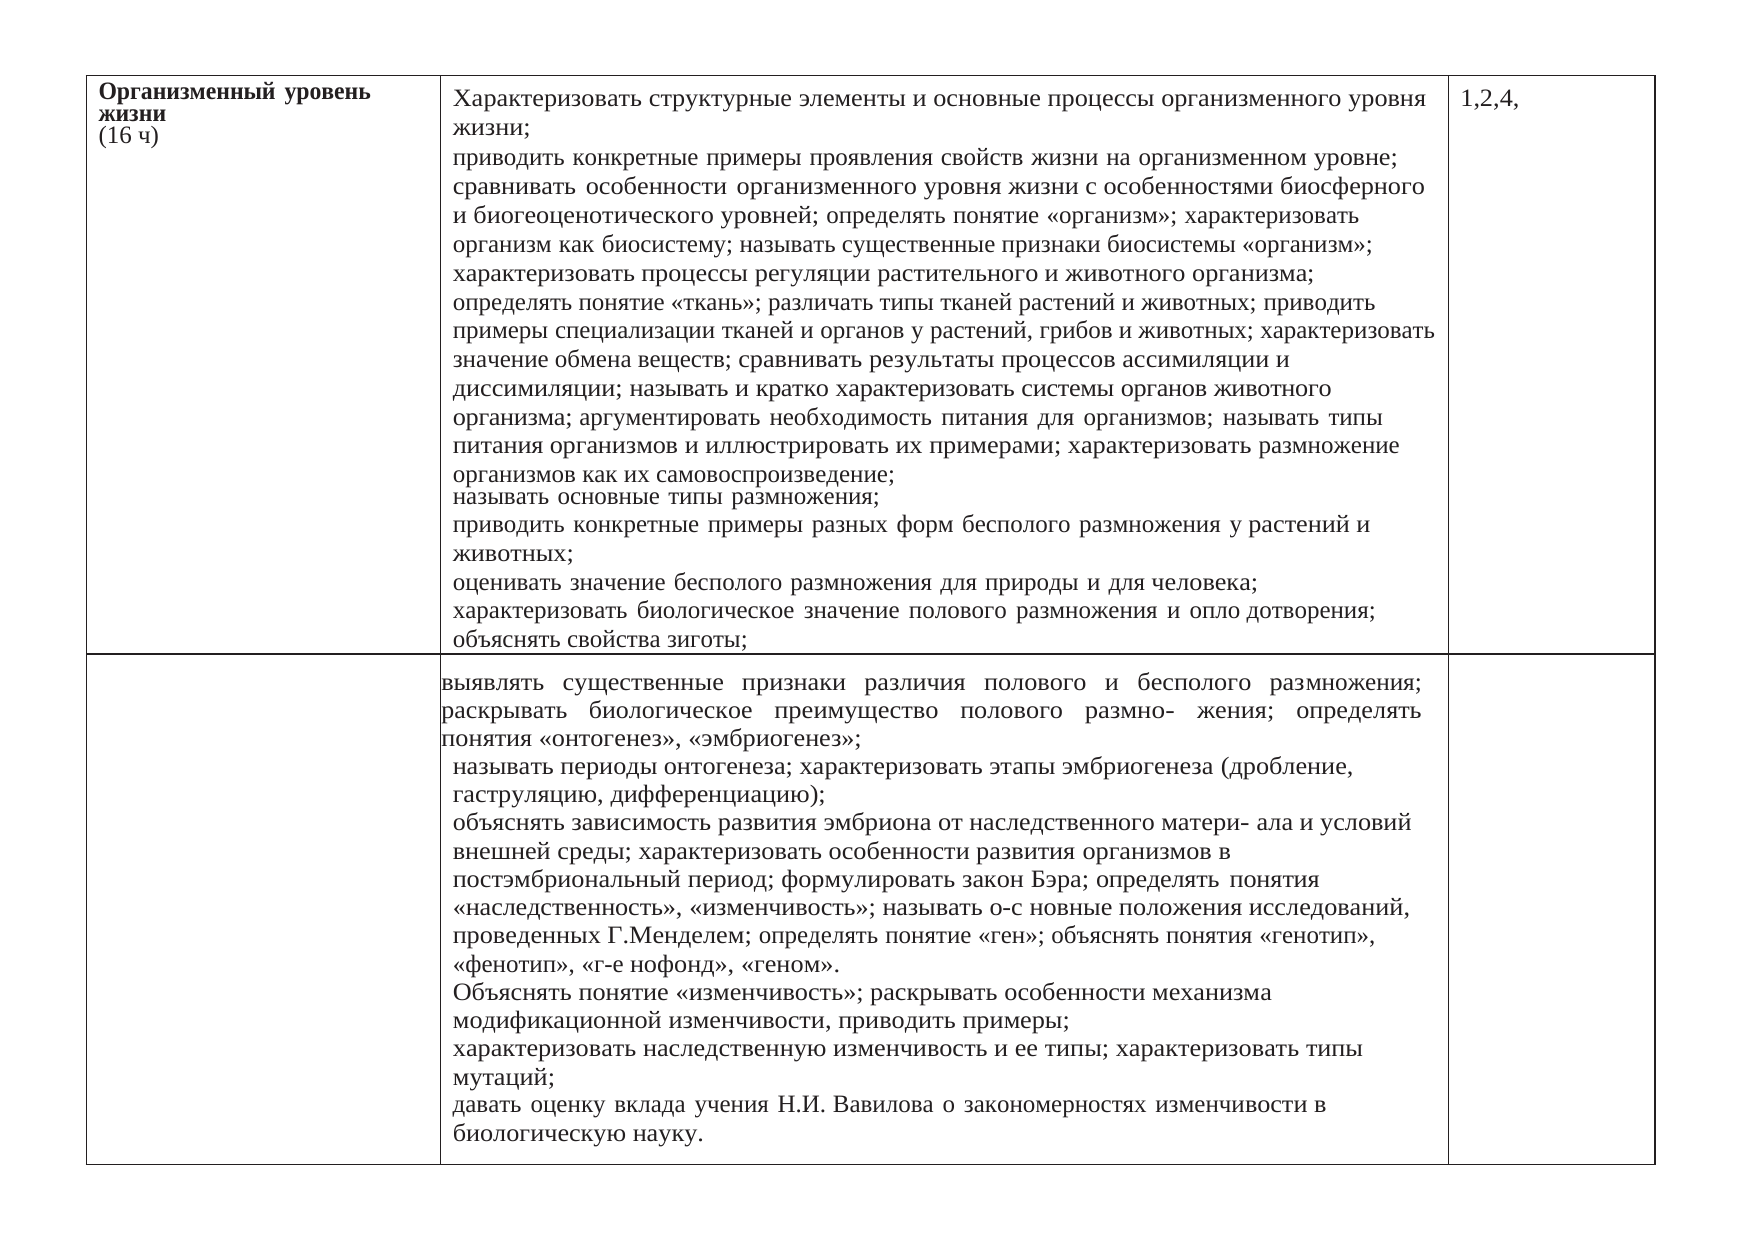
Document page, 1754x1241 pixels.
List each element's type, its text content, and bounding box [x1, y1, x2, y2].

table_cell [1449, 655, 1654, 1164]
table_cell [441, 655, 1448, 1164]
table_cell Организменный уровень жизни (16 ч) [87, 76, 440, 653]
table_cell [87, 655, 440, 1164]
table_cell Характеризовать структурные элементы и основные процессы организменного уровня жизни; приводить конкретные примеры проявления свойств жизни на организменном уровне; сравнивать особенности организменного уровня жизни с особенностями биосферного и биогеоценотического уровней; определять понятие «организм»; характеризовать организм как биосистему; называть существенные признаки биосистемы «организм»; характеризовать процессы регуляции растительного и животного организма; определять понятие «ткань»; различать типы тканей растений и животных; приводить примеры специализации тканей и органов у растений, грибов и животных; характеризовать значение обмена веществ; сравнивать результаты процессов ассимиляции и диссимиляции; называть и кратко характеризовать системы органов животного организма; аргументировать необходимость питания для организмов; называть типы питания организмов и иллюстрировать их примерами; характеризовать размножение организмов как их самовоспроизведение; называть основные типы размножения; приводить конкретные примеры разных форм бесполого размножения у растений и животных; оценивать значение бесполого размножения для природы и для человека; характеризовать биологическое значение полового размножения и опло дотворения; объяснять свойства зиготы; [441, 76, 1448, 653]
table_cell 1,2,4, [1449, 76, 1654, 653]
